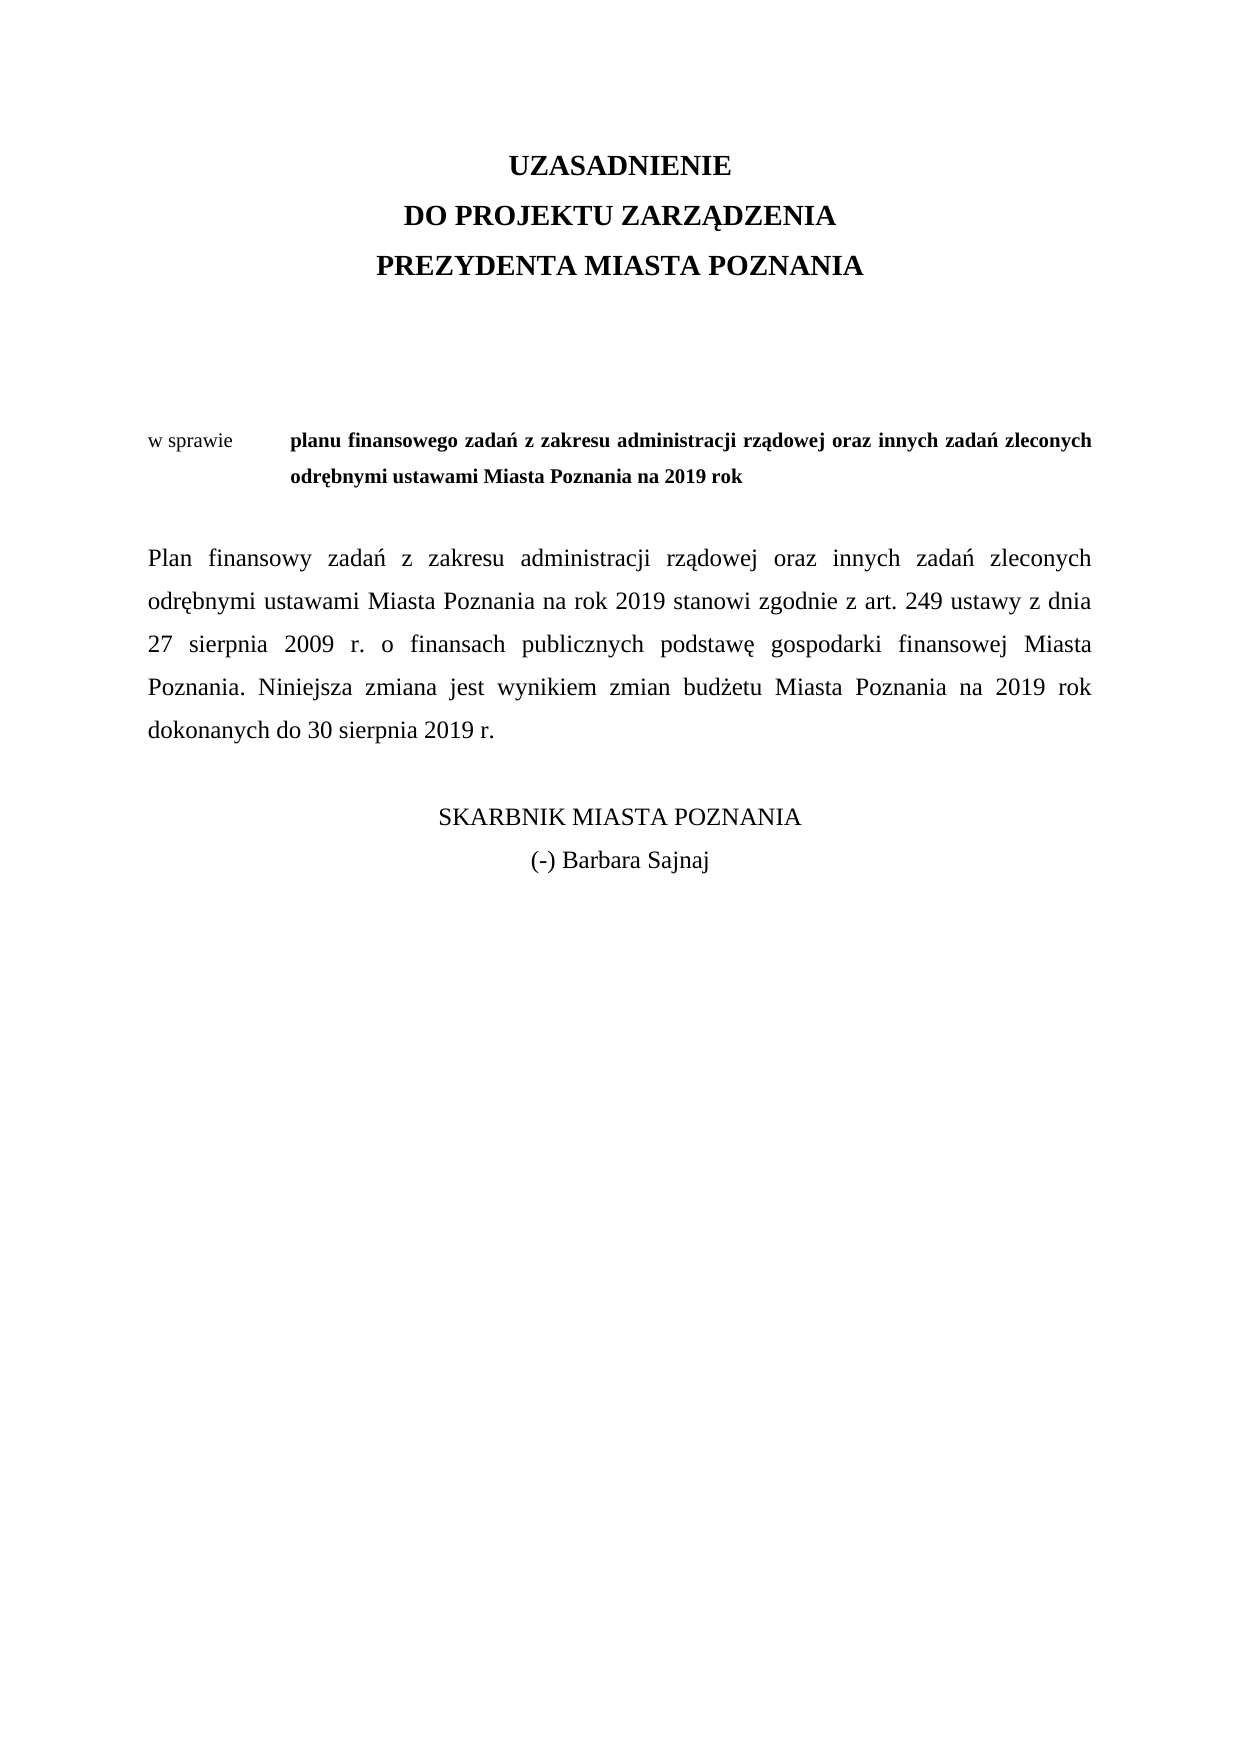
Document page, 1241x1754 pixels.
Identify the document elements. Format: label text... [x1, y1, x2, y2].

table_header planu finansowego zadań z zakresu administracji rządowej oraz innych zadań zleconych odrębnymi ustawami Miasta Poznania na 2019 rok [279, 428, 1104, 500]
table_header w sprawie [136, 428, 279, 500]
text Plan finansowy zadań z zakresu administracji rządowej oraz innych zadań zleconych odrębnymi ustawami Miasta Poznania na rok 2019 stanowi zgodnie z art. 249 ustawy z dnia 27 sierpnia 2009 r. o finansach publicznych podstawę gospodarki finansowej Miasta Poznania. Niniejsza zmiana jest wynikiem zmian budżetu Miasta Poznania na 2019 rok dokonanych do 30 sierpnia 2019 r. [148, 543, 1093, 744]
subtitle UZASADNIENIE [148, 148, 1093, 181]
text SKARBNIK MIASTA POZNANIA [148, 802, 1093, 831]
subtitle PREZYDENTA MIASTA POZNANIA [148, 248, 1093, 282]
text (-) Barbara Sajnaj [148, 845, 1093, 874]
subtitle DO PROJEKTU ZARZĄDZENIA [148, 198, 1093, 231]
